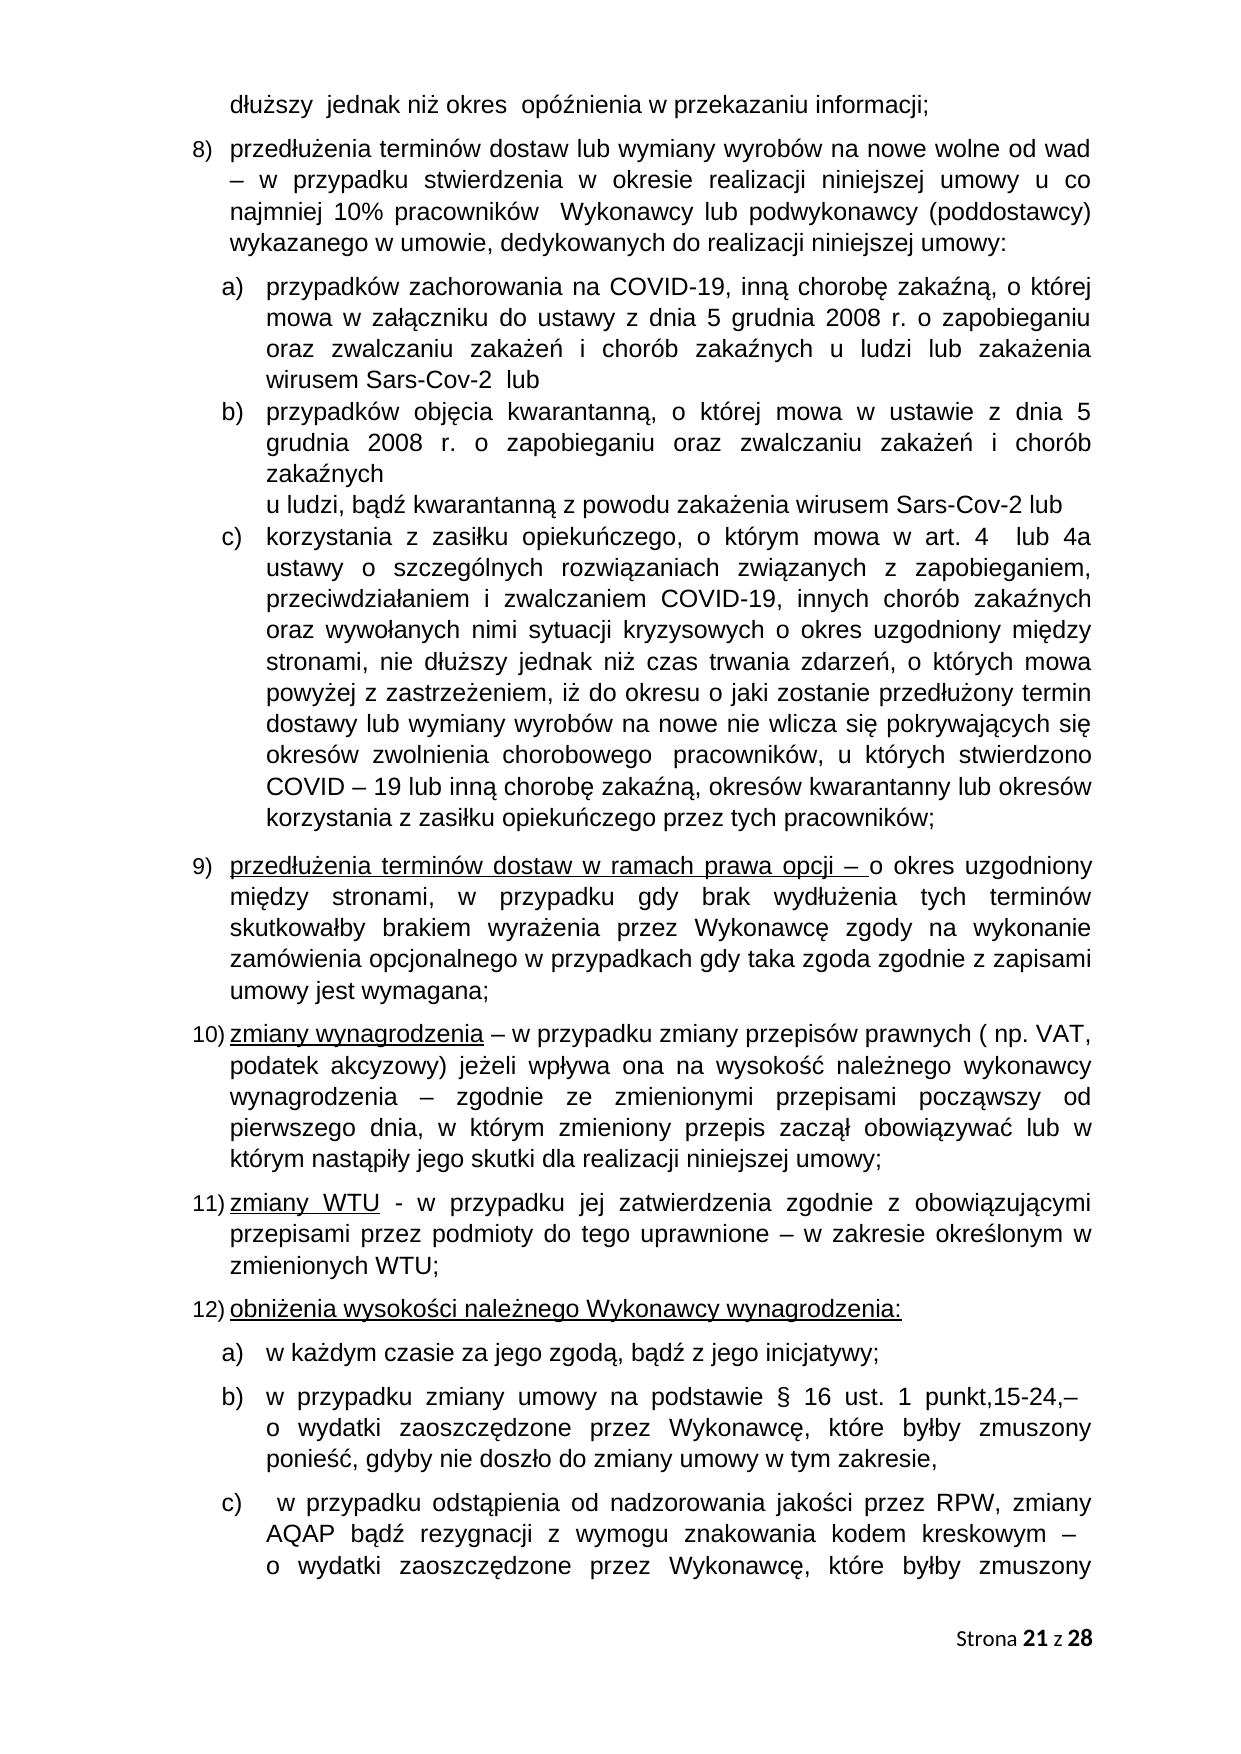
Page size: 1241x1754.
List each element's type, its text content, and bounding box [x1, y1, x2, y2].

list zmiany wynagrodzenia – w przypadku zmiany przepisów prawnych ( np. VAT, podatek akcyzowy) jeżeli wpływa ona na wysokość należnego wykonawcy wynagrodzenia – zgodnie ze zmienionymi przepisami począwszy od pierwszego dnia, w którym zmieniony przepis zaczął obowiązywać lub w którym nastąpiły jego skutki dla realizacji niniejszej umowy; [192, 1018, 1093, 1174]
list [221, 1487, 1093, 1580]
list korzystania z zasiłku opiekuńczego, o którym mowa w art. 4 lub 4a ustawy o szczególnych rozwiązaniach związanych z zapobieganiem, przeciwdziałaniem i zwalczaniem COVID-19, innych chorób zakaźnych oraz wywołanych nimi sytuacji kryzysowych o okres uzgodniony między stronami, nie dłuższy jednak niż czas trwania zdarzeń, o których mowa powyżej z zastrzeżeniem, iż do okresu o jaki zostanie przedłużony termin dostawy lub wymiany wyrobów na nowe nie wlicza się pokrywających się okresów zwolnienia chorobowego pracowników, u których stwierdzono COVID – 19 lub inną chorobę zakaźną, okresów kwarantanny lub okresów korzystania z zasiłku opiekuńczego przez tych pracowników; [221, 520, 1093, 832]
list w przypadku zmiany umowy na podstawie § 16 ust. 1 punkt,15-24,– o wydatki zaoszczędzone przez Wykonawcę, które byłby zmuszony ponieść, gdyby nie doszło do zmiany umowy w tym zakresie, [221, 1380, 1093, 1474]
list przypadków zachorowania na COVID-19, inną chorobę zakaźną, o której mowa w załączniku do ustawy z dnia 5 grudnia 2008 r. o zapobieganiu oraz zwalczaniu zakażeń i chorób zakaźnych u ludzi lub zakażenia wirusem Sars-Cov-2 lub [221, 270, 1093, 395]
list obniżenia wysokości należnego Wykonawcy wynagrodzenia: [192, 1293, 1093, 1324]
list przedłużenia terminów dostaw lub wymiany wyrobów na nowe wolne od wad – w przypadku stwierdzenia w okresie realizacji niniejszej umowy u co najmniej 10% pracowników Wykonawcy lub podwykonawcy (poddostawcy) wykazanego w umowie, dedykowanych do realizacji niniejszej umowy: [192, 132, 1093, 257]
list zmiany WTU - w przypadku jej zatwierdzenia zgodnie z obowiązującymi przepisami przez podmioty do tego uprawnione – w zakresie określonym w zmienionych WTU; [192, 1187, 1093, 1280]
list w każdym czasie za jego zgodą, bądź z jego inicjatywy; [221, 1337, 1093, 1368]
list przedłużenia terminów dostaw w ramach prawa opcji – o okres uzgodniony między stronami, w przypadku gdy brak wydłużenia tych terminów skutkowałby brakiem wyrażenia przez Wykonawcę zgody na wykonanie zamówienia opcjonalnego w przypadkach gdy taka zgoda zgodnie z zapisami umowy jest wymagana; [192, 849, 1093, 1005]
list przypadków objęcia kwarantanną, o której mowa w ustawie z dnia 5 grudnia 2008 r. o zapobieganiu oraz zwalczaniu zakażeń i chorób zakaźnych u ludzi, bądź kwarantanną z powodu zakażenia wirusem Sars-Cov-2 lub [221, 395, 1093, 520]
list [192, 89, 1093, 120]
